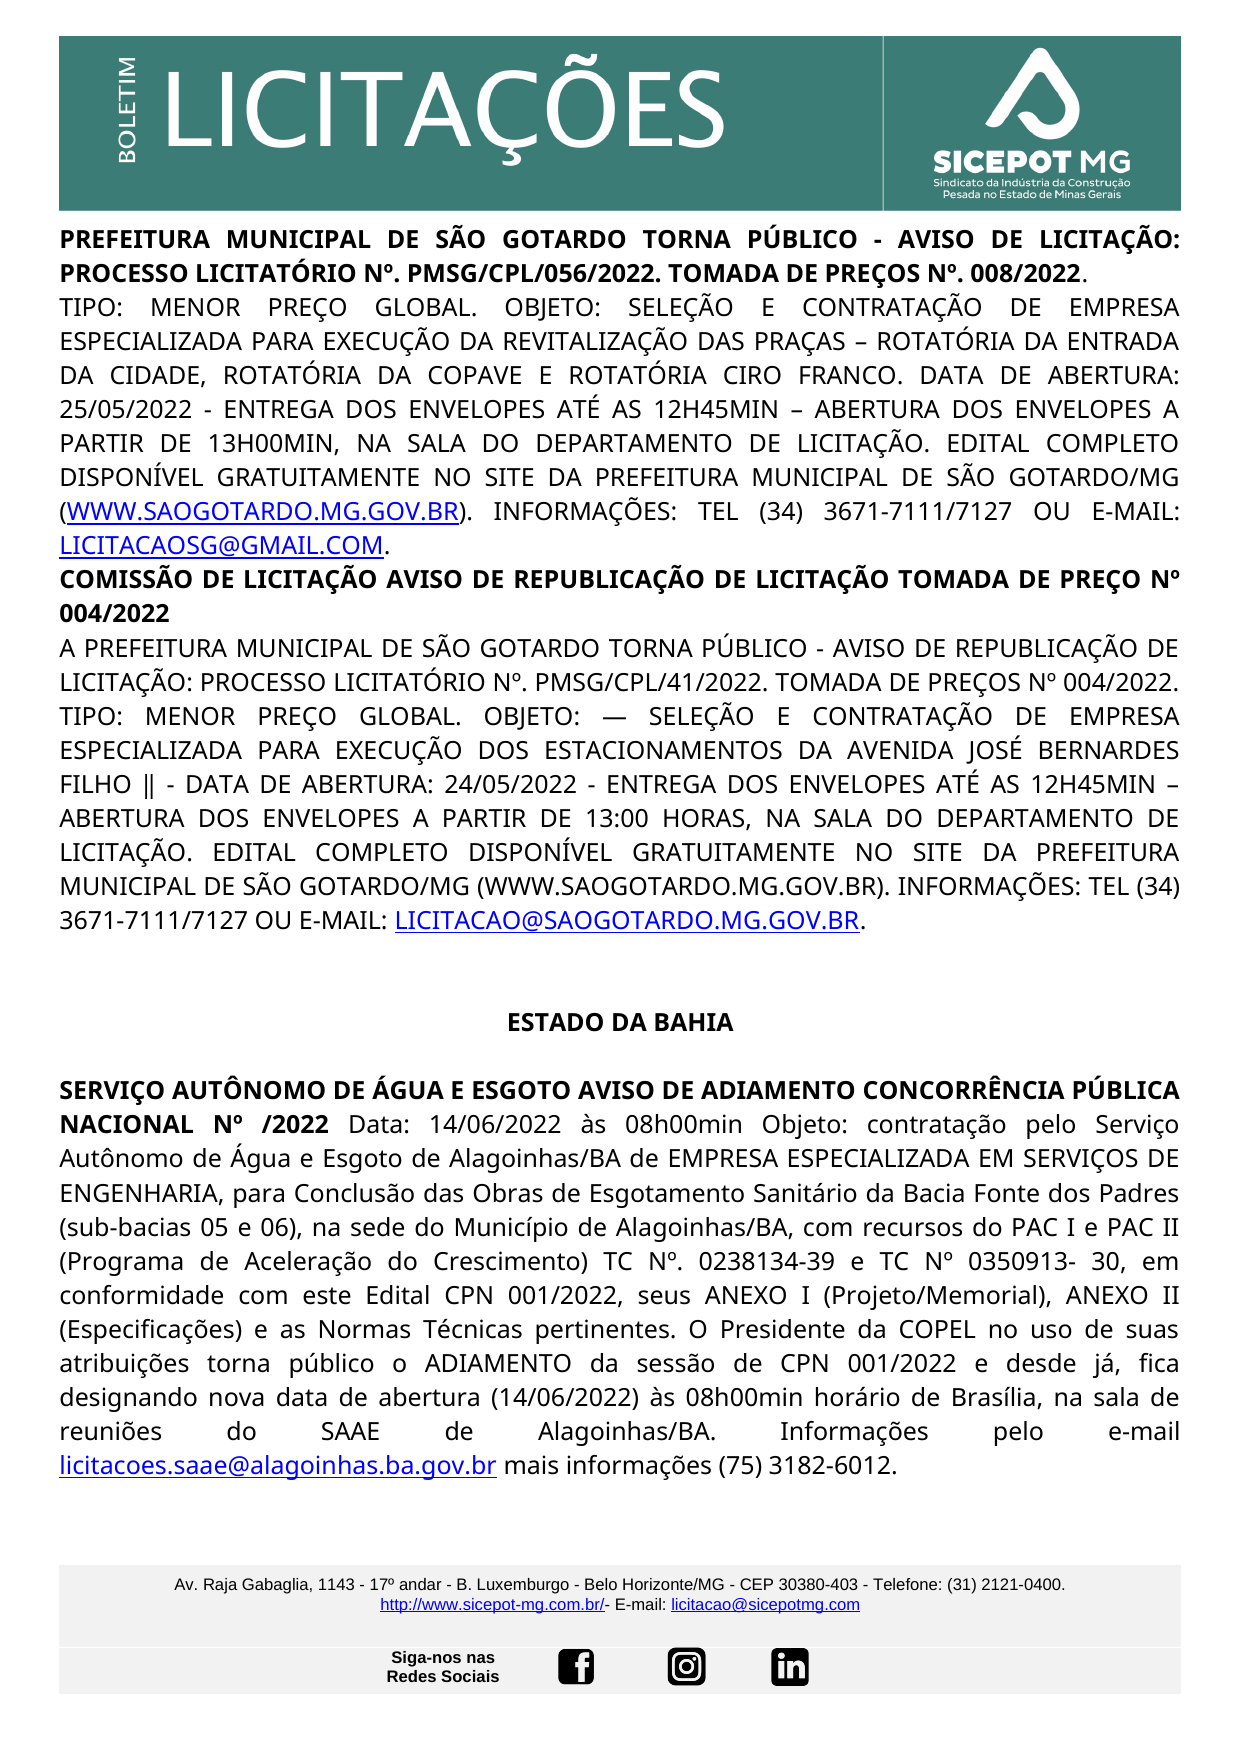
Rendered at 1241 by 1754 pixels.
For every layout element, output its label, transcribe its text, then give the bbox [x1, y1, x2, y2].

text A PREFEITURA MUNICIPAL DE SÃO GOTARDO TORNA PÚBLICO - AVISO DE REPUBLICAÇÃO DE LICITAÇÃO: PROCESSO LICITATÓRIO Nº. PMSG/CPL/41/2022. TOMADA DE PREÇOS Nº 004/2022. TIPO: MENOR PREÇO GLOBAL. OBJETO: ― SELEÇÃO E CONTRATAÇÃO DE EMPRESA ESPECIALIZADA PARA EXECUÇÃO DOS ESTACIONAMENTOS DA AVENIDA JOSÉ BERNARDES FILHO ‖ - DATA DE ABERTURA: 24/05/2022 - ENTREGA DOS ENVELOPES ATÉ AS 12H45MIN – ABERTURA DOS ENVELOPES A PARTIR DE 13:00 HORAS, NA SALA DO DEPARTAMENTO DE LICITAÇÃO. EDITAL COMPLETO DISPONÍVEL GRATUITAMENTE NO SITE DA PREFEITURA MUNICIPAL DE SÃO GOTARDO/MG (WWW.SAOGOTARDO.MG.GOV.BR). INFORMAÇÕES: TEL (34) 3671-7111/7127 OU E-MAIL: LICITACAO@SAOGOTARDO.MG.GOV.BR. [59, 630, 1181, 937]
text ESTADO DA BAHIA [59, 1005, 1181, 1039]
text PREFEITURA MUNICIPAL DE SÃO GOTARDO TORNA PÚBLICO - AVISO DE LICITAÇÃO: PROCESSO LICITATÓRIO Nº. PMSG/CPL/056/2022. TOMADA DE PREÇOS Nº. 008/2022. [59, 221, 1181, 289]
text TIPO: MENOR PREÇO GLOBAL. OBJETO: SELEÇÃO E CONTRATAÇÃO DE EMPRESA ESPECIALIZADA PARA EXECUÇÃO DA REVITALIZAÇÃO DAS PRAÇAS – ROTATÓRIA DA ENTRADA DA CIDADE, ROTATÓRIA DA COPAVE E ROTATÓRIA CIRO FRANCO. DATA DE ABERTURA: 25/05/2022 - ENTREGA DOS ENVELOPES ATÉ AS 12H45MIN – ABERTURA DOS ENVELOPES A PARTIR DE 13H00MIN, NA SALA DO DEPARTAMENTO DE LICITAÇÃO. EDITAL COMPLETO DISPONÍVEL GRATUITAMENTE NO SITE DA PREFEITURA MUNICIPAL DE SÃO GOTARDO/MG (WWW.SAOGOTARDO.MG.GOV.BR). INFORMAÇÕES: TEL (34) 3671-7111/7127 OU E-MAIL: LICITACAOSG@GMAIL.COM. [59, 289, 1181, 562]
picture [667, 1647, 706, 1686]
text COMISSÃO DE LICITAÇÃO AVISO DE REPUBLICAÇÃO DE LICITAÇÃO TOMADA DE PREÇO Nº 004/2022 [59, 562, 1181, 630]
text SERVIÇO AUTÔNOMO DE ÁGUA E ESGOTO AVISO DE ADIAMENTO CONCORRÊNCIA PÚBLICA NACIONAL Nº /2022 Data: 14/06/2022 às 08h00min Objeto: contratação pelo Serviço Autônomo de Água e Esgoto de Alagoinhas/BA de EMPRESA ESPECIALIZADA EM SERVIÇOS DE ENGENHARIA, para Conclusão das Obras de Esgotamento Sanitário da Bacia Fonte dos Padres (sub-bacias 05 e 06), na sede do Município de Alagoinhas/BA, com recursos do PAC I e PAC II (Programa de Aceleração do Crescimento) TC Nº. 0238134-39 e TC Nº 0350913- 30, em conformidade com este Edital CPN 001/2022, seus ANEXO I (Projeto/Memorial), ANEXO II (Especificações) e as Normas Técnicas pertinentes. O Presidente da COPEL no uso de suas atribuições torna público o ADIAMENTO da sessão de CPN 001/2022 e desde já, fica designando nova data de abertura (14/06/2022) às 08h00min horário de Brasília, na sala de reuniões do SAAE de Alagoinhas/BA. Informações pelo e-mail licitacoes.saae@alagoinhas.ba.gov.br mais informações (75) 3182-6012. [59, 1073, 1181, 1482]
picture [557, 1648, 594, 1685]
picture [59, 36, 1181, 211]
picture [771, 1648, 809, 1686]
